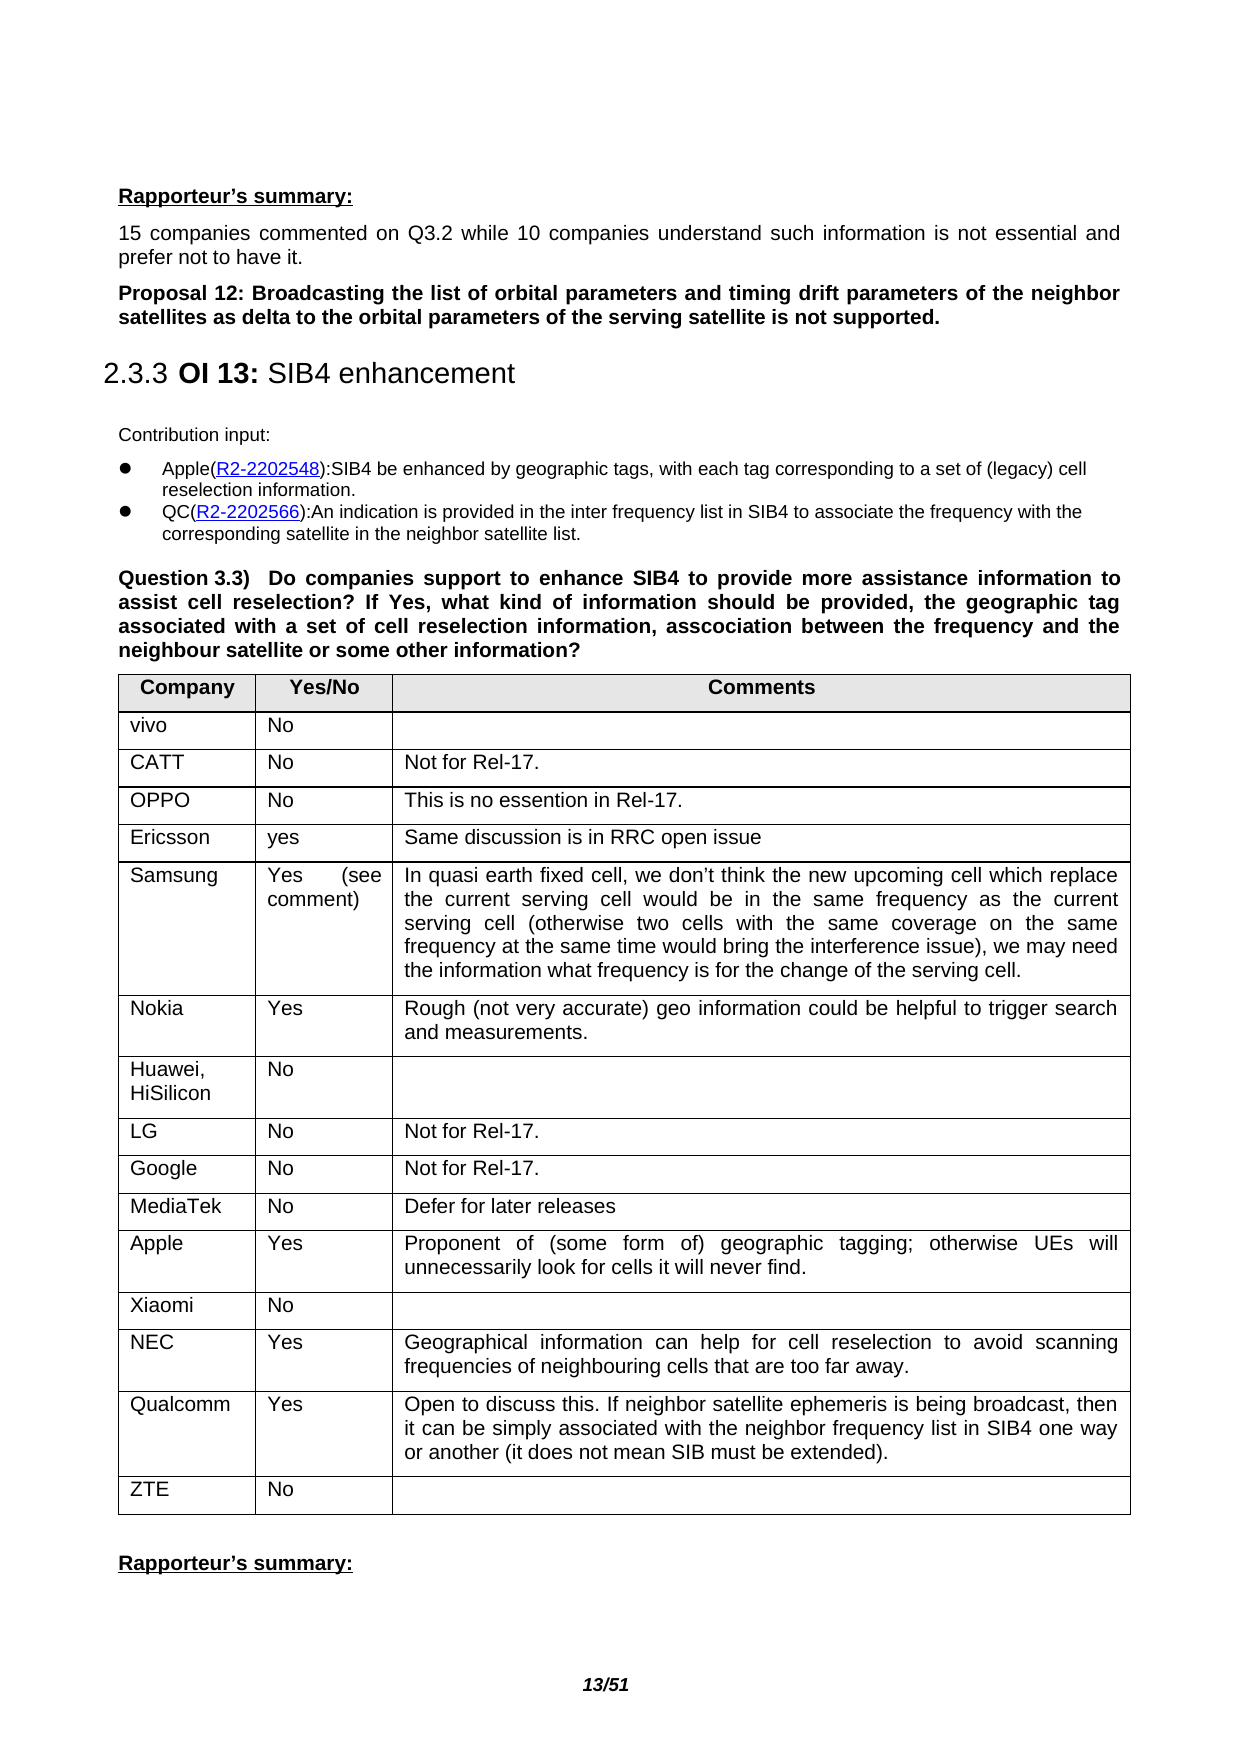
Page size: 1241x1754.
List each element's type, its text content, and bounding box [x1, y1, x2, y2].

table_header Comments [393, 675, 1130, 711]
table_cell Yes [256, 1392, 392, 1476]
list Apple(R2-2202548):SIB4 be enhanced by geographic tags, with each tag corresponding to a set of (legacy) cell reselection information. [118, 458, 1122, 501]
table_cell Geographical information can help for cell reselection to avoid scanning frequencies of neighbouring cells that are too far away. [393, 1330, 1130, 1391]
table_cell Yes (see comment) [256, 863, 392, 995]
table_cell CATT [119, 750, 255, 786]
table_cell ZTE [119, 1477, 255, 1513]
table_cell No [256, 1194, 392, 1230]
text 15 companies commented on Q3.2 while 10 companies understand such information is not essential and prefer not to have it. [118, 221, 1122, 268]
table_cell Yes [256, 996, 392, 1056]
table_cell Samsung [119, 863, 255, 995]
table_cell Google [119, 1156, 255, 1193]
table_cell No [256, 750, 392, 786]
subtitle OI 13: SIB4 enhancement [103, 356, 1122, 390]
table_cell Defer for later releases [393, 1194, 1130, 1230]
table_cell No [256, 1293, 392, 1329]
table_cell LG [119, 1119, 255, 1155]
table_header Company [119, 675, 255, 711]
table_cell Ericsson [119, 825, 255, 861]
table_cell No [256, 1156, 392, 1193]
table_cell [393, 713, 1130, 749]
table_cell Yes [256, 1330, 392, 1391]
table_cell Nokia [119, 996, 255, 1056]
table_cell [393, 1293, 1130, 1329]
table_cell Open to discuss this. If neighbor satellite ephemeris is being broadcast, then it can be simply associated with the neighbor frequency list in SIB4 one way or another (it does not mean SIB must be extended). [393, 1392, 1130, 1476]
table_cell Same discussion is in RRC open issue [393, 825, 1130, 861]
table_cell OPPO [119, 788, 255, 824]
text Contribution input: [118, 423, 1122, 445]
table_cell No [256, 1477, 392, 1513]
table_cell Rough (not very accurate) geo information could be helpful to trigger search and measurements. [393, 996, 1130, 1056]
table_cell vivo [119, 713, 255, 749]
table_cell yes [256, 825, 392, 861]
table_cell Not for Rel-17. [393, 1119, 1130, 1155]
text Rapporteur’s summary: [118, 1551, 1122, 1575]
table_cell Xiaomi [119, 1293, 255, 1329]
table_cell No [256, 713, 392, 749]
list QC(R2-2202566):An indication is provided in the inter frequency list in SIB4 to associate the frequency with the corresponding satellite in the neighbor satellite list. [118, 501, 1122, 544]
table_cell Proponent of (some form of) geographic tagging; otherwise UEs will unnecessarily look for cells it will never find. [393, 1231, 1130, 1292]
table_cell No [256, 1119, 392, 1155]
table_cell MediaTek [119, 1194, 255, 1230]
table_header Yes/No [256, 675, 392, 711]
table_cell Not for Rel-17. [393, 1156, 1130, 1193]
table_cell Qualcomm [119, 1392, 255, 1476]
table_cell No [256, 788, 392, 824]
table_cell In quasi earth fixed cell, we don’t think the new upcoming cell which replace the current serving cell would be in the same frequency as the current serving cell (otherwise two cells with the same coverage on the same frequency at the same time would bring the interference issue), we may need the information what frequency is for the change of the serving cell. [393, 863, 1130, 995]
table_cell No [256, 1057, 392, 1118]
text Rapporteur’s summary: [118, 184, 1122, 208]
table_cell Apple [119, 1231, 255, 1292]
text Question 3.3) Do companies support to enhance SIB4 to provide more assistance information to assist cell reselection? If Yes, what kind of information should be provided, the geographic tag associated with a set of cell reselection information, asscociation between the frequency and the neighbour satellite or some other information? [118, 566, 1122, 661]
table_cell [393, 1057, 1130, 1118]
table_cell Huawei, HiSilicon [119, 1057, 255, 1118]
table_cell [393, 1477, 1130, 1513]
table_cell Yes [256, 1231, 392, 1292]
table_cell This is no essention in Rel-17. [393, 788, 1130, 824]
table_cell Not for Rel-17. [393, 750, 1130, 786]
text Proposal 12: Broadcasting the list of orbital parameters and timing drift parameters of the neighbor satellites as delta to the orbital parameters of the serving satellite is not supported. [118, 281, 1122, 329]
table_cell NEC [119, 1330, 255, 1391]
